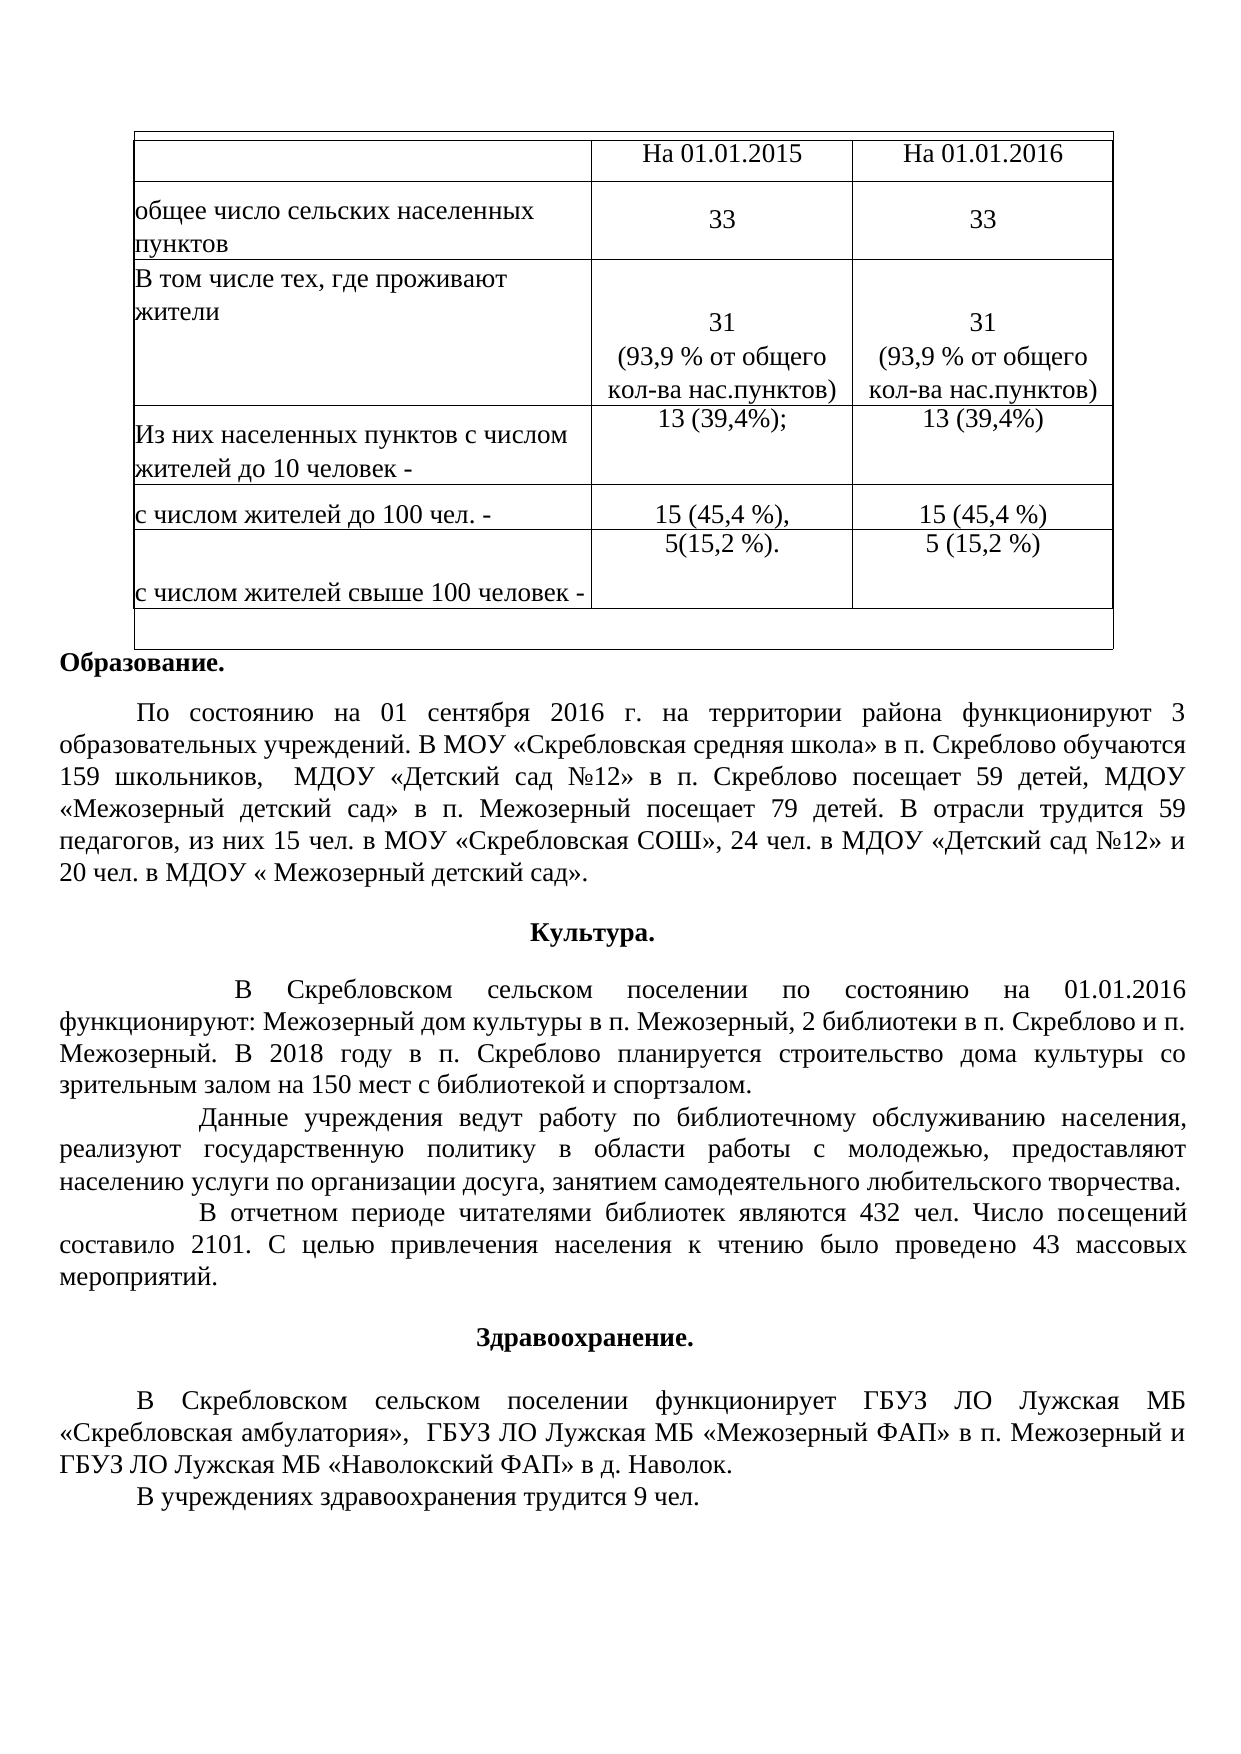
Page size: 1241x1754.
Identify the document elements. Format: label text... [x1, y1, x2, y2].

table_cell 13 (39,4%); [592, 406, 852, 484]
table_cell 31 (93,9 % от общего кол-ва нас.пунктов) [853, 260, 1112, 405]
text Образование. [59, 131, 1187, 676]
table_cell общее число сельских населенных пунктов [135, 182, 591, 259]
table_cell 5 (15,2 %) [853, 530, 1112, 608]
table_cell 33 [592, 182, 852, 259]
table_cell с числом жителей до 100 чел. - [135, 485, 591, 529]
table_cell 13 (39,4%) [853, 406, 1112, 484]
text Здравоохранение. [476, 1324, 1187, 1351]
table_cell 31 (93,9 % от общего кол-ва нас.пунктов) [592, 260, 852, 405]
text Культура. [530, 920, 1187, 947]
table_cell Из них населенных пунктов с числом жителей до 10 человек - [135, 406, 591, 484]
table_cell 15 (45,4 %) [853, 485, 1112, 529]
table_header На 01.01.2016 [853, 141, 1112, 181]
table_cell 33 [853, 182, 1112, 259]
table_cell 15 (45,4 %), [592, 485, 852, 529]
table_cell с числом жителей свыше 100 человек - [135, 530, 591, 608]
text В учреждениях здравоохранения трудится 9 чел. [59, 1479, 1187, 1511]
table_cell 5(15,2 %). [592, 530, 852, 608]
text В Скребловском сельском поселении функционирует ГБУЗ ЛО Лужская МБ «Скребловская амбулатория», ГБУЗ ЛО Лужская МБ «Межозерный ФАП» в п. Межозерный и ГБУЗ ЛО Лужская МБ «Наволокский ФАП» в д. Наволок. [59, 1383, 1187, 1479]
text В Скребловском сельском поселении по состоянию на 01.01.2016 функционируют: Межозерный дом культуры в п. Межозерный, 2 библиотеки в п. Скреблово и п. Межозерный. В 2018 году в п. Скреблово планируется строительство дома культуры со зрительным залом на 150 мест с библиотекой и спортзалом. [59, 972, 1187, 1100]
table_header [135, 141, 591, 181]
table_cell В том числе тех, где проживают жители [135, 260, 591, 405]
text По состоянию на 01 сентября 2016 г. на территории района функционируют 3 образовательных учреждений. В МОУ «Скребловская средняя школа» в п. Скреблово обучаются 159 школьников, МДОУ «Детский сад №12» в п. Скреблово посещает 59 детей, МДОУ «Межозерный детский сад» в п. Межозерный посещает 79 детей. В отрасли трудится 59 педагогов, из них 15 чел. в МОУ «Скребловская СОШ», 24 чел. в МДОУ «Детский сад №12» и 20 чел. в МДОУ « Межозерный детский сад». [59, 696, 1187, 888]
table_header На 01.01.2015 [592, 141, 852, 181]
text В отчетном периоде читателями библиотек являются 432 чел. Число посещений составило 2101. С целью привлечения населения к чтению было проведено 43 массовых мероприятий. [59, 1196, 1187, 1292]
text Данные учреждения ведут работу по библиотечному обслуживанию населения, реализуют государственную политику в области работы с молодежью, предоставляют населению услуги по организации досуга, занятием самодеятельного любительского творчества. [59, 1100, 1187, 1196]
